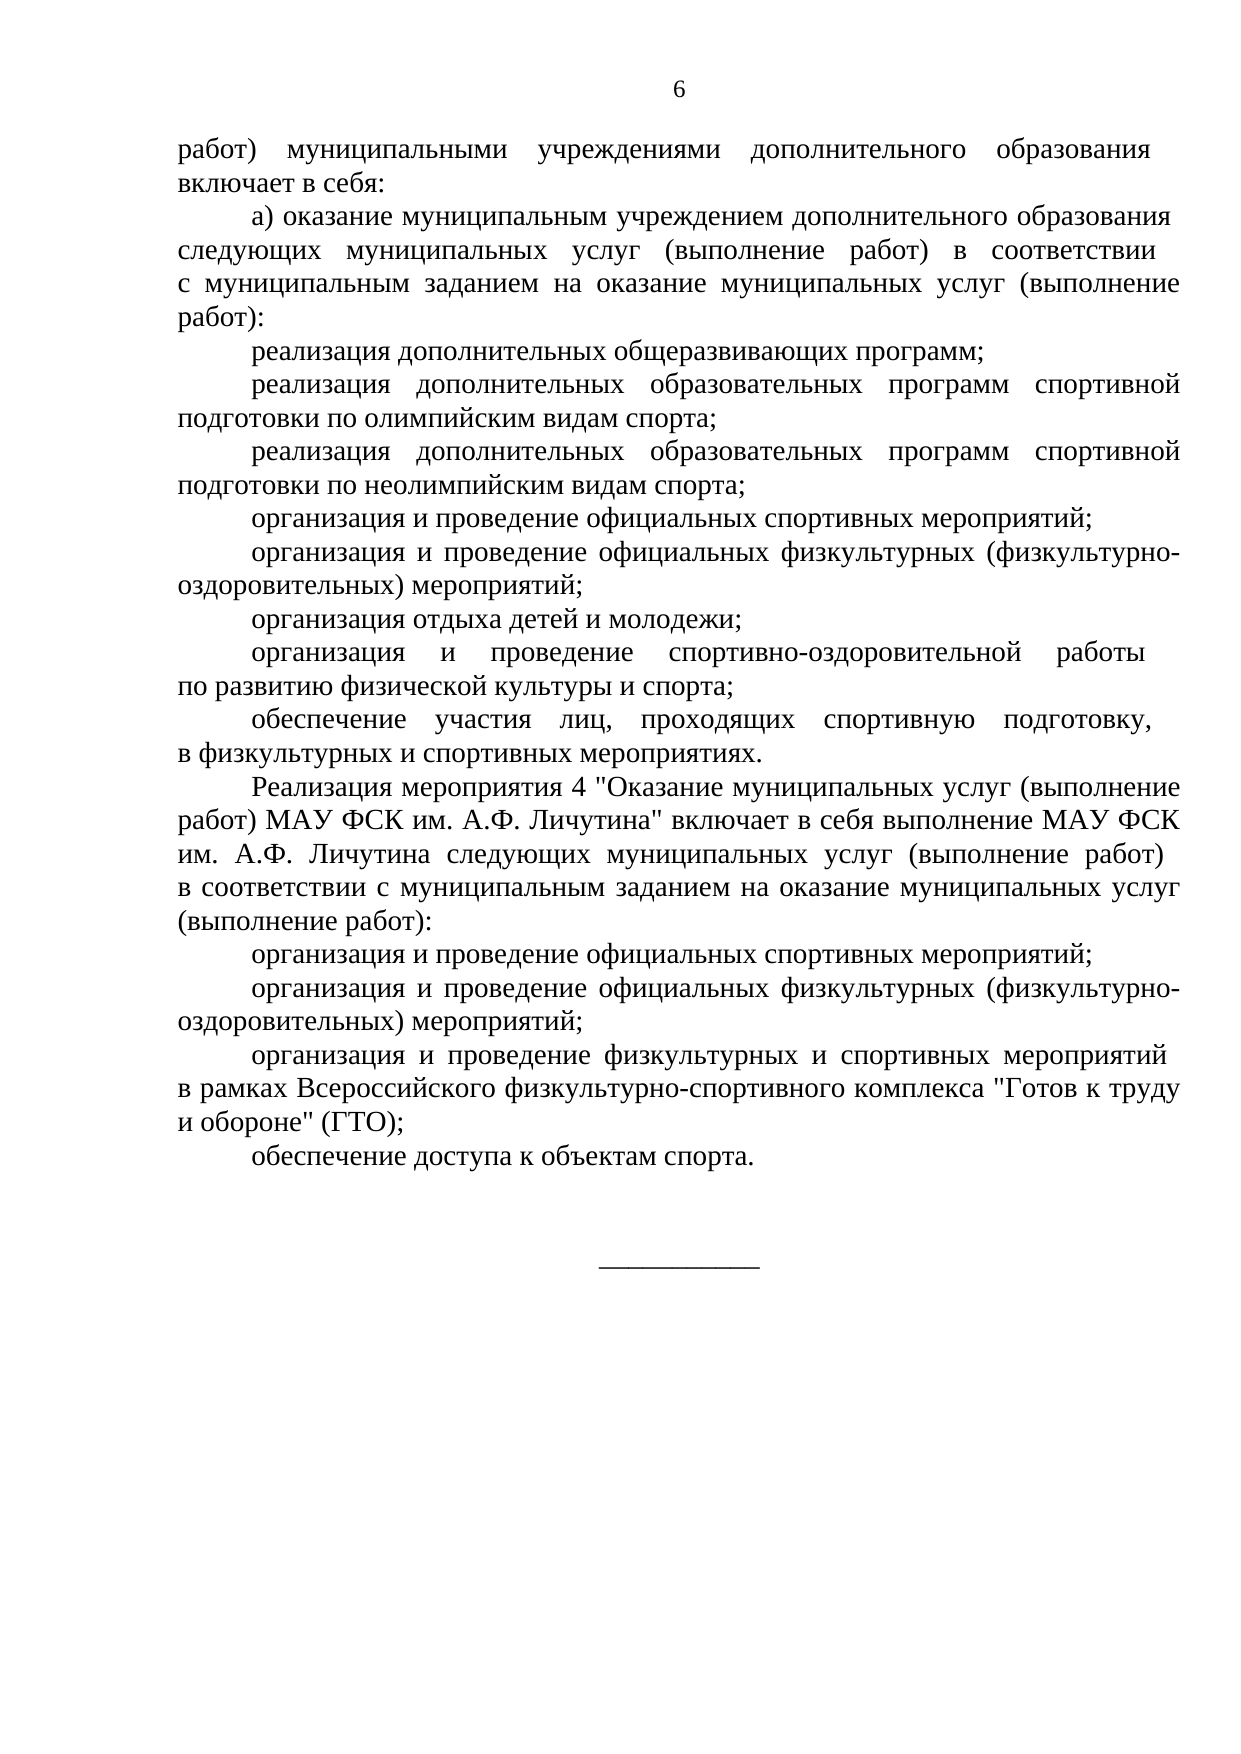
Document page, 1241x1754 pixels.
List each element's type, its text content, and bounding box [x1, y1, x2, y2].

text организация и проведение официальных физкультурных (физкультурно-оздоровительных) мероприятий; [177, 534, 1181, 601]
text обеспечение участия лиц, проходящих спортивную подготовку, в физкультурных и спортивных мероприятиях. [177, 702, 1181, 769]
text организация и проведение физкультурных и спортивных мероприятий в рамках Всероссийского физкультурно-спортивного комплекса "Готов к труду и обороне" (ГТО); [177, 1037, 1181, 1138]
text организация и проведение спортивно-оздоровительной работы по развитию физической культуры и спорта; [177, 634, 1181, 702]
text реализация дополнительных образовательных программ спортивной подготовки по неолимпийским видам спорта; [177, 433, 1181, 500]
text организация и проведение официальных спортивных мероприятий; [177, 500, 1181, 534]
text обеспечение доступа к объектам спорта. [177, 1138, 1181, 1171]
text организация отдыха детей и молодежи; [177, 601, 1181, 634]
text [177, 131, 1181, 198]
text реализация дополнительных образовательных программ спортивной подготовки по олимпийским видам спорта; [177, 366, 1181, 433]
text реализация дополнительных общеразвивающих программ; [177, 333, 1181, 366]
text организация и проведение официальных физкультурных (физкультурно-оздоровительных) мероприятий; [177, 970, 1181, 1037]
text организация и проведение официальных спортивных мероприятий; [177, 936, 1181, 970]
text ___________ [177, 1238, 1181, 1272]
text Реализация мероприятия 4 "Оказание муниципальных услуг (выполнение работ) МАУ ФСК им. А.Ф. Личутина" включает в себя выполнение МАУ ФСК им. А.Ф. Личутина следующих муниципальных услуг (выполнение работ) в соответствии с муниципальным заданием на оказание муниципальных услуг (выполнение работ): [177, 769, 1181, 936]
text а) оказание муниципальным учреждением дополнительного образования следующих муниципальных услуг (выполнение работ) в соответствии с муниципальным заданием на оказание муниципальных услуг (выполнение работ): [177, 198, 1181, 333]
